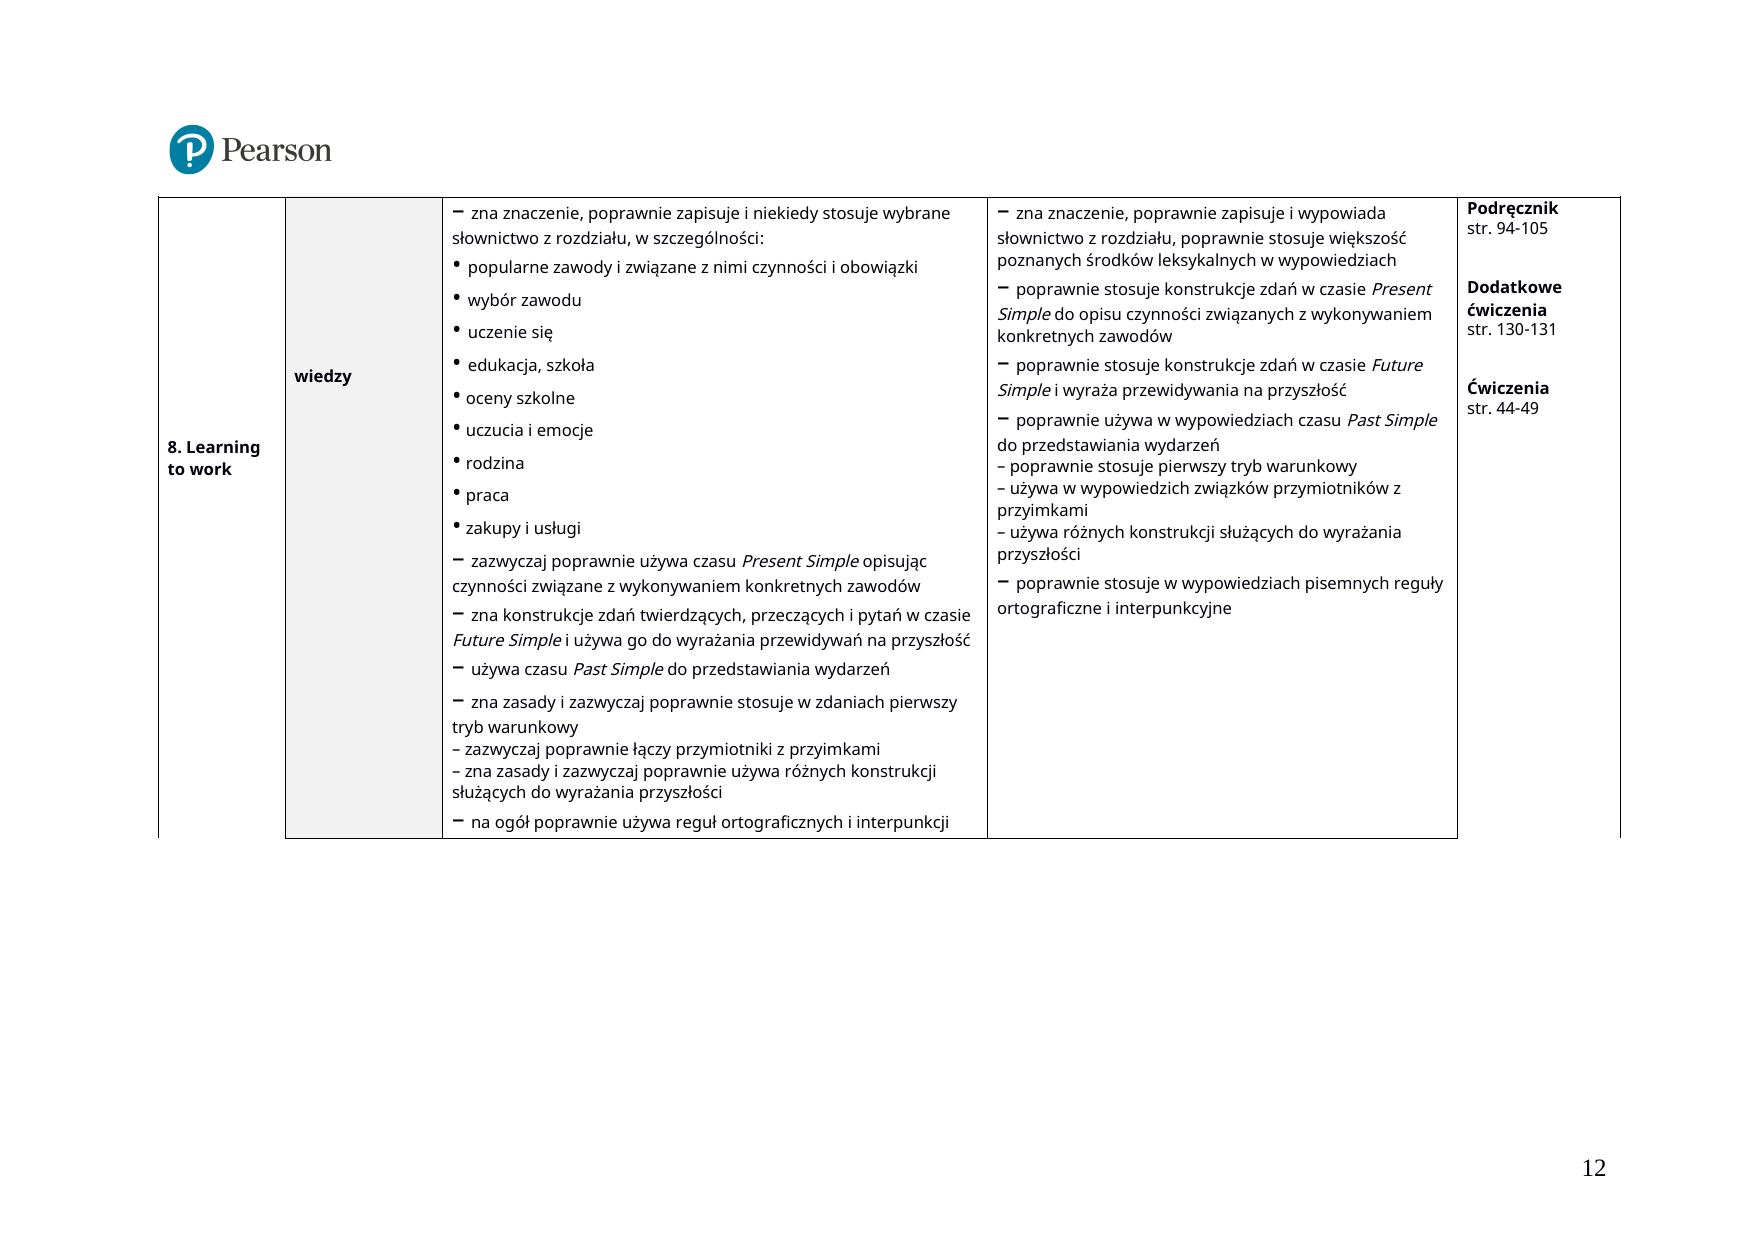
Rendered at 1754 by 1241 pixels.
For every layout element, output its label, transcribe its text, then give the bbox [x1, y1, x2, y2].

table_cell – zna znaczenie, poprawnie zapisuje i niekiedy stosuje wybrane słownictwo z rozdziału, w szczególności: • popularne zawody i związane z nimi czynności i obowiązki • wybór zawodu • uczenie się • edukacja, szkoła • oceny szkolne • uczucia i emocje • rodzina • praca • zakupy i usługi – zazwyczaj poprawnie używa czasu Present Simple opisując czynności związane z wykonywaniem konkretnych zawodów – zna konstrukcje zdań twierdzących, przeczących i pytań w czasie Future Simple i używa go do wyrażania przewidywań na przyszłość – używa czasu Past Simple do przedstawiania wydarzeń – zna zasady i zazwyczaj poprawnie stosuje w zdaniach pierwszy tryb warunkowy – zazwyczaj poprawnie łączy przymiotniki z przyimkami – zna zasady i zazwyczaj poprawnie używa różnych konstrukcji służących do wyrażania przyszłości – na ogół poprawnie używa reguł ortograficznych i interpunkcji [443, 198, 987, 838]
table_cell 8. Learning to work [159, 198, 285, 838]
table_cell – zna znaczenie, poprawnie zapisuje i wypowiada słownictwo z rozdziału, poprawnie stosuje większość poznanych środków leksykalnych w wypowiedziach – poprawnie stosuje konstrukcje zdań w czasie Present Simple do opisu czynności związanych z wykonywaniem konkretnych zawodów – poprawnie stosuje konstrukcje zdań w czasie Future Simple i wyraża przewidywania na przyszłość – poprawnie używa w wypowiedziach czasu Past Simple do przedstawiania wydarzeń – poprawnie stosuje pierwszy tryb warunkowy – używa w wypowiedzich związków przymiotników z przyimkami – używa różnych konstrukcji służących do wyrażania przyszłości – poprawnie stosuje w wypowiedziach pisemnych reguły ortograficzne i interpunkcyjne [988, 198, 1457, 838]
table_cell Podręcznik str. 94-105 Dodatkowe ćwiczenia str. 130-131 Ćwiczenia str. 44-49 [1458, 198, 1620, 838]
table_cell wiedzy [286, 198, 442, 838]
picture [147, 102, 354, 197]
